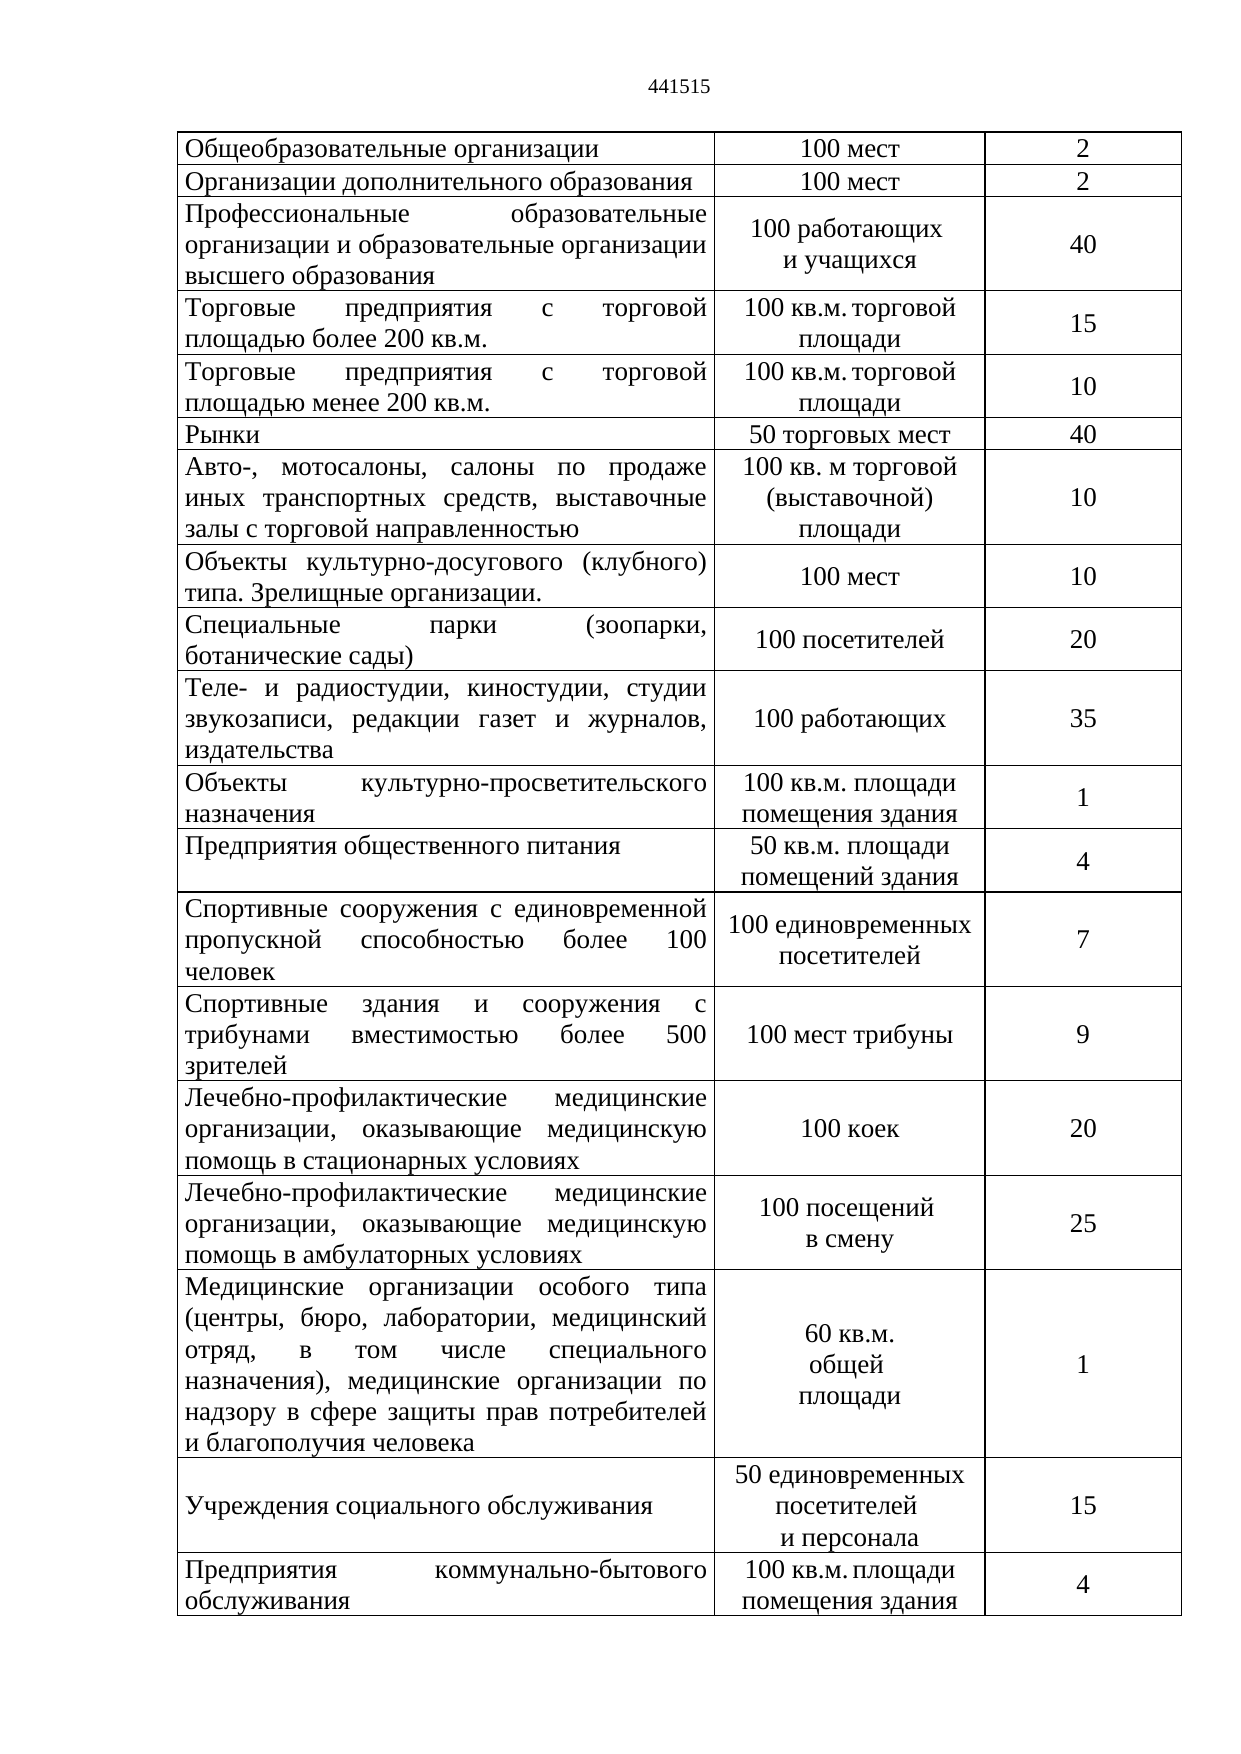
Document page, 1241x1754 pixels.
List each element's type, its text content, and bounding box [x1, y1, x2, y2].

table_cell 10 [986, 355, 1181, 417]
table_cell 100 посещений в смену [715, 1176, 984, 1269]
table_cell 100 единовременных посетителей [715, 893, 984, 986]
table_cell 40 [986, 418, 1181, 449]
table_cell 100 коек [715, 1081, 984, 1175]
table_cell 9 [986, 987, 1181, 1080]
table_cell 7 [986, 893, 1181, 986]
table_cell 100 мест [715, 133, 984, 164]
table_cell Предприятия коммунально-бытового обслуживания [178, 1553, 714, 1615]
table_cell 2 [986, 133, 1181, 164]
table_cell 4 [986, 829, 1181, 891]
table_cell 4 [986, 1553, 1181, 1615]
table_cell 15 [986, 291, 1181, 354]
table_cell 100 мест трибуны [715, 987, 984, 1080]
table_cell Теле- и радиостудии, киностудии, студии звукозаписи, редакции газет и журналов, издательства [178, 671, 714, 765]
table_cell 60 кв.м. общей площади [715, 1270, 984, 1457]
table_cell Лечебно-профилактические медицинские организации, оказывающие медицинскую помощь в амбулаторных условиях [178, 1176, 714, 1269]
table_cell 15 [986, 1458, 1181, 1552]
table_cell 25 [986, 1176, 1181, 1269]
table_cell 10 [986, 450, 1181, 544]
table_cell 100 кв.м. площади помещения здания [715, 1553, 984, 1615]
table_cell Учреждения социального обслуживания [178, 1458, 714, 1552]
table_cell 10 [986, 545, 1181, 607]
table_cell Общеобразовательные организации [178, 133, 714, 164]
table_cell 100 кв. м торговой (выставочной) площади [715, 450, 984, 544]
table_cell 100 работающих и учащихся [715, 197, 984, 290]
table_cell Объекты культурно-досугового (клубного) типа. Зрелищные организации. [178, 545, 714, 607]
table_cell Торговые предприятия с торговой площадью менее 200 кв.м. [178, 355, 714, 417]
table_cell 100 кв.м. торговой площади [715, 291, 984, 354]
table_cell Медицинские организации особого типа (центры, бюро, лаборатории, медицинский отряд, в том числе специального назначения), медицинские организации по надзору в сфере защиты прав потребителей и благополучия человека [178, 1270, 714, 1457]
table_cell Торговые предприятия с торговой площадью более 200 кв.м. [178, 291, 714, 354]
table_cell Авто-, мотосалоны, салоны по продаже иных транспортных средств, выставочные залы с торговой направленностью [178, 450, 714, 544]
table_cell 50 единовременных посетителей и персонала [715, 1458, 984, 1552]
table_cell 50 торговых мест [715, 418, 984, 449]
table_cell 2 [986, 165, 1181, 196]
table_cell 100 кв.м. площади помещения здания [715, 766, 984, 828]
table_cell 1 [986, 1270, 1181, 1457]
table_cell Организации дополнительного образования [178, 165, 714, 196]
table_cell 35 [986, 671, 1181, 765]
table_cell 100 мест [715, 545, 984, 607]
table_cell Спортивные сооружения с единовременной пропускной способностью более 100 человек [178, 893, 714, 986]
table_cell 1 [986, 766, 1181, 828]
table_cell 100 мест [715, 165, 984, 196]
table_cell 100 кв.м. торговой площади [715, 355, 984, 417]
table_cell Лечебно-профилактические медицинские организации, оказывающие медицинскую помощь в стационарных условиях [178, 1081, 714, 1175]
table_cell 40 [986, 197, 1181, 290]
table_cell Объекты культурно-просветительского назначения [178, 766, 714, 828]
table_cell Профессиональные образовательные организации и образовательные организации высшего образования [178, 197, 714, 290]
table_cell Спортивные здания и сооружения с трибунами вместимостью более 500 зрителей [178, 987, 714, 1080]
table_cell Специальные парки (зоопарки, ботанические сады) [178, 608, 714, 670]
table_cell 20 [986, 1081, 1181, 1175]
table_cell 50 кв.м. площади помещений здания [715, 829, 984, 891]
table_cell 20 [986, 608, 1181, 670]
table_cell 100 работающих [715, 671, 984, 765]
table_cell 100 посетителей [715, 608, 984, 670]
table_cell Рынки [178, 418, 714, 449]
table_cell Предприятия общественного питания [178, 829, 714, 891]
